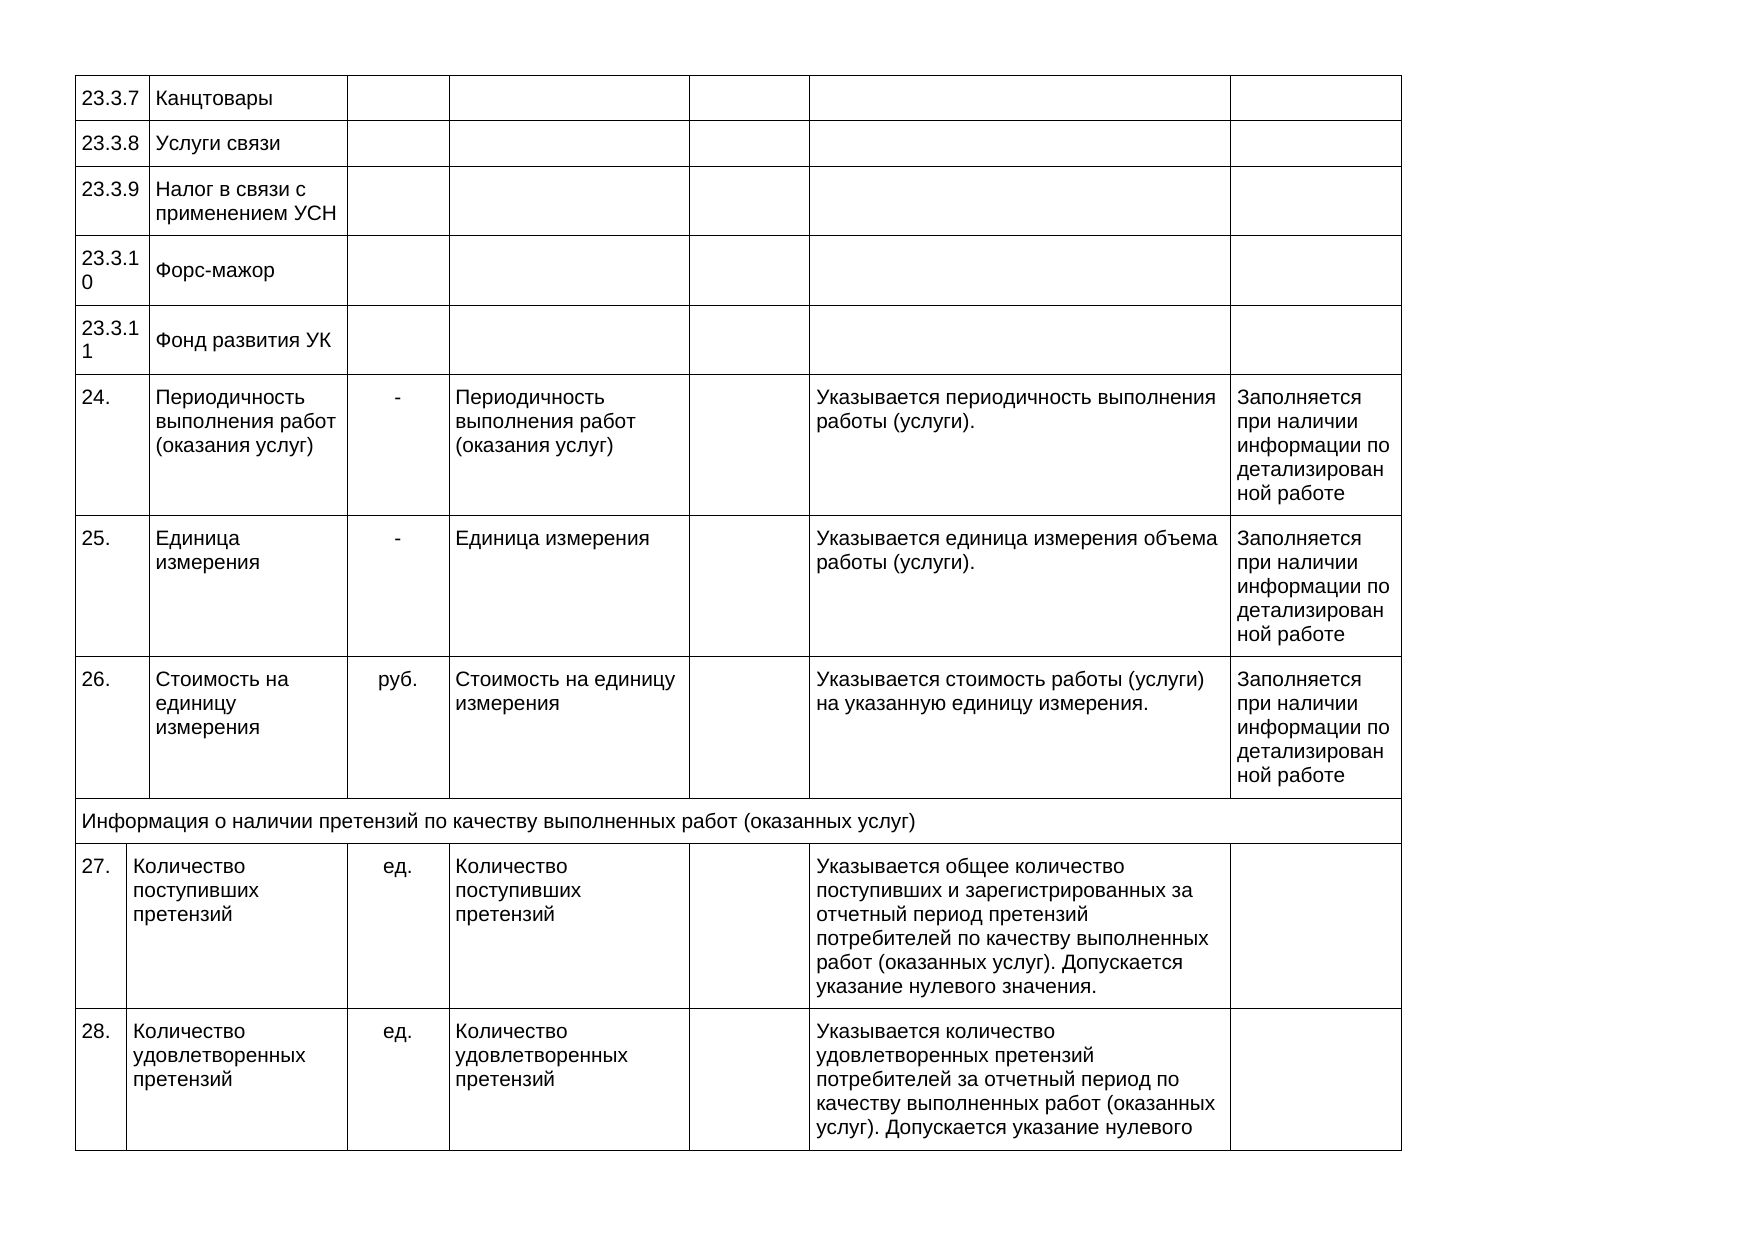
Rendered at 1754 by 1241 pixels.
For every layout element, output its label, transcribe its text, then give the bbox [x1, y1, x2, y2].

table_cell Канцтовары [150, 76, 347, 120]
table_cell Услуги связи [150, 121, 347, 166]
table_cell Заполняется при наличии информации по детализированной работе [1231, 516, 1401, 656]
table_cell [348, 167, 449, 235]
table_cell 28. [76, 1009, 126, 1149]
table_cell [690, 76, 809, 120]
table_cell [1231, 1009, 1401, 1149]
table_cell 25. [76, 516, 149, 656]
table_cell [348, 306, 449, 374]
table_cell 24. [76, 375, 149, 515]
table_cell [690, 306, 809, 374]
table_cell Информация о наличии претензий по качеству выполненных работ (оказанных услуг) [76, 799, 1401, 843]
table_cell ед. [348, 1009, 449, 1149]
table_cell [348, 236, 449, 304]
table_cell [1231, 76, 1401, 120]
table_cell Периодичность выполнения работ (оказания услуг) [450, 375, 689, 515]
table_cell Указывается стоимость работы (услуги) на указанную единицу измерения. [810, 657, 1230, 798]
table_cell [690, 516, 809, 656]
table_cell Налог в связи с применением УСН [150, 167, 347, 235]
table_cell Указывается общее количество поступивших и зарегистрированных за отчетный период претензий потребителей по качеству выполненных работ (оказанных услуг). Допускается указание нулевого значения. [810, 844, 1230, 1008]
table_cell [690, 375, 809, 515]
table_cell Количество поступивших претензий [127, 844, 347, 1008]
table_cell [810, 306, 1230, 374]
table_cell [1231, 236, 1401, 304]
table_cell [450, 1009, 689, 1149]
table_cell [1231, 121, 1401, 166]
table_cell 23.3.7 [76, 76, 149, 120]
table_cell [810, 167, 1230, 235]
table_cell [810, 121, 1230, 166]
table_cell - [348, 375, 449, 515]
table_cell Стоимость на единицу измерения [150, 657, 347, 798]
table_cell [690, 167, 809, 235]
table_cell Заполняется при наличии информации по детализированной работе [1231, 657, 1401, 798]
table_cell Указывается единица измерения объема работы (услуги). [810, 516, 1230, 656]
table_cell [690, 657, 809, 798]
table_cell [450, 167, 689, 235]
table_cell [810, 236, 1230, 304]
table_cell ед. [348, 844, 449, 1008]
table_cell [690, 236, 809, 304]
table_cell 23.3.11 [76, 306, 149, 374]
table_cell 23.3.8 [76, 121, 149, 166]
table_cell [1231, 167, 1401, 235]
table_cell [450, 236, 689, 304]
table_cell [127, 1009, 347, 1149]
table_cell 23.3.9 [76, 167, 149, 235]
table_cell 23.3.10 [76, 236, 149, 304]
table_cell Единица измерения [450, 516, 689, 656]
table_cell руб. [348, 657, 449, 798]
table_cell [690, 121, 809, 166]
table_cell [690, 1009, 809, 1149]
table_cell [450, 121, 689, 166]
table_cell [450, 306, 689, 374]
table_cell [690, 844, 809, 1008]
table_cell Количество поступивших претензий [450, 844, 689, 1008]
table_cell [1231, 306, 1401, 374]
table_cell Указывается периодичность выполнения работы (услуги). [810, 375, 1230, 515]
table_cell Фонд развития УК [150, 306, 347, 374]
table_cell Форс-мажор [150, 236, 347, 304]
table_cell Заполняется при наличии информации по детализированной работе [1231, 375, 1401, 515]
table_cell - [348, 516, 449, 656]
table_cell Периодичность выполнения работ (оказания услуг) [150, 375, 347, 515]
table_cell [810, 1009, 1230, 1149]
table_cell Стоимость на единицу измерения [450, 657, 689, 798]
table_cell 27. [76, 844, 126, 1008]
table_cell [348, 121, 449, 166]
table_cell [1231, 844, 1401, 1008]
table_cell Единица измерения [150, 516, 347, 656]
table_cell 26. [76, 657, 149, 798]
table_cell [348, 76, 449, 120]
table_cell [810, 76, 1230, 120]
table_cell [450, 76, 689, 120]
